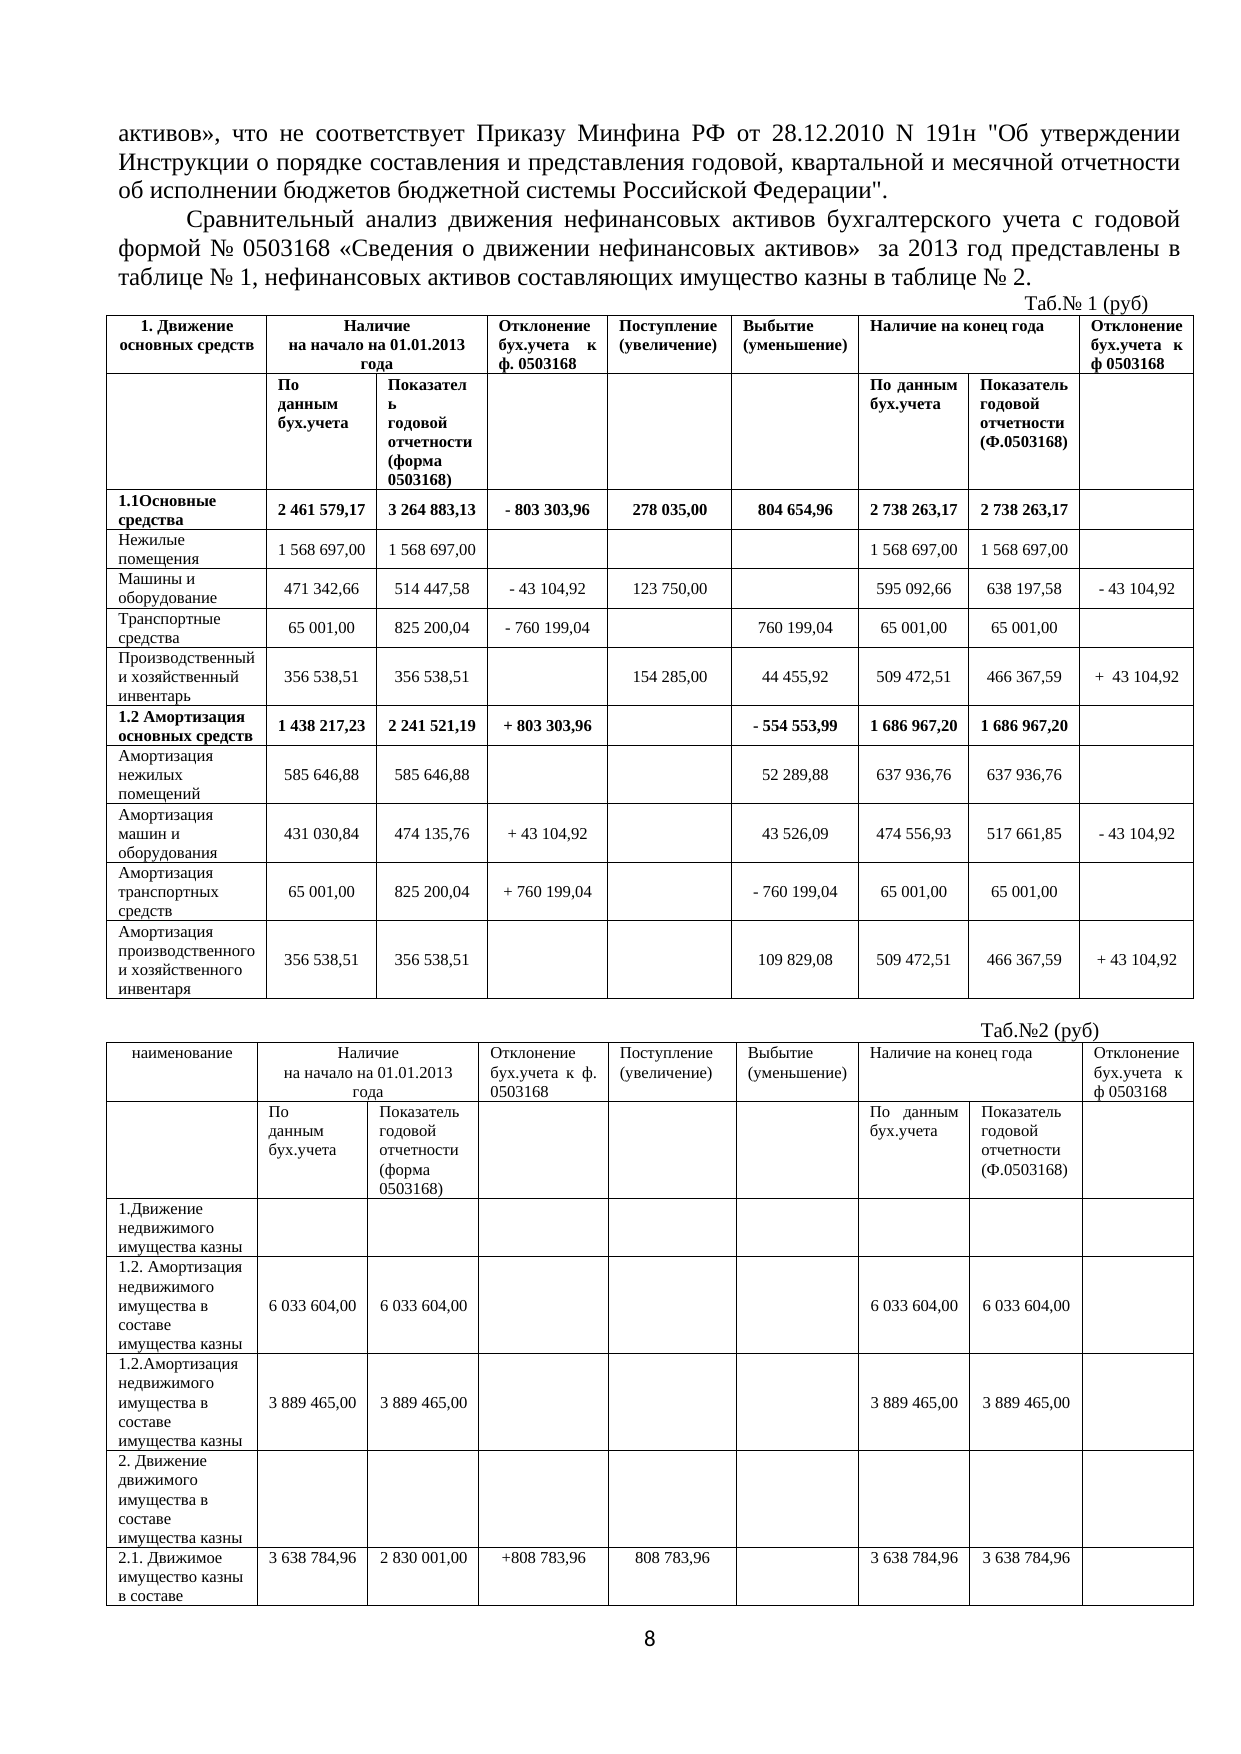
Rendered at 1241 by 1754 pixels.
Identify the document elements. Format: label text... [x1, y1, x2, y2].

table_cell Амортизация транспортных средств [107, 863, 266, 920]
table_cell 1.Движение недвижимого имущества казны [107, 1199, 257, 1256]
table_cell 1 438 217,23 [267, 706, 376, 745]
table_header Наличие на конец года [859, 316, 1079, 373]
table_cell 825 200,04 [377, 863, 487, 920]
table_cell 2. Движение движимого имущества в составе имущества казны [107, 1451, 257, 1547]
table_cell 1 568 697,00 [377, 530, 487, 568]
table_cell По данным бух.учета [859, 1102, 969, 1198]
table_cell 514 447,58 [377, 569, 487, 607]
table_cell + 760 199,04 [488, 863, 607, 920]
table_header наименование [107, 1043, 257, 1101]
table_cell 3 638 784,96 [258, 1548, 367, 1605]
table_cell 3 264 883,13 [377, 490, 487, 529]
table_cell [609, 1354, 736, 1450]
table_cell - 760 199,04 [488, 609, 607, 647]
table_header Отклонение бух.учета к ф 0503168 [1080, 316, 1193, 373]
table_cell 2 241 521,19 [377, 706, 487, 745]
table_cell 3 889 465,00 [859, 1354, 969, 1450]
table_cell [737, 1102, 858, 1198]
text Таб.№ 1 (руб) [118, 291, 1181, 315]
table_cell [609, 1199, 736, 1256]
table_cell 52 289,88 [732, 746, 858, 803]
table_cell 804 654,96 [732, 490, 858, 529]
table_cell [368, 1451, 478, 1547]
table_header Выбытие (уменьшение) [732, 316, 858, 373]
table_cell [608, 530, 731, 568]
table_header Наличие на начало на 01.01.2013 года [267, 316, 487, 373]
table_cell По данным бух.учета [859, 374, 968, 489]
table_cell По данным бух.учета [267, 374, 376, 489]
table_cell 517 661,85 [969, 804, 1079, 862]
table_cell 278 035,00 [608, 490, 731, 529]
table_cell 1 568 697,00 [969, 530, 1079, 568]
table_cell 1.2.Амортизация недвижимого имущества в составе имущества казны [107, 1354, 257, 1450]
table_cell 6 033 604,00 [859, 1257, 969, 1353]
table_cell Производственный и хозяйственный инвентарь [107, 648, 266, 705]
table_cell 2 738 263,17 [859, 490, 968, 529]
table_cell [488, 921, 607, 998]
table_cell Показатель годовой отчетности (Ф.0503168) [970, 1102, 1082, 1198]
table_cell [479, 1199, 608, 1256]
table_cell 3 889 465,00 [970, 1354, 1082, 1450]
table_cell 509 472,51 [859, 648, 968, 705]
table_cell 474 135,76 [377, 804, 487, 862]
table_cell 356 538,51 [377, 648, 487, 705]
table_cell + 803 303,96 [488, 706, 607, 745]
table_cell 123 750,00 [608, 569, 731, 607]
table_cell 431 030,84 [267, 804, 376, 862]
table_cell 1.2. Амортизация недвижимого имущества в составе имущества казны [107, 1257, 257, 1353]
table_cell 471 342,66 [267, 569, 376, 607]
table_cell 1 686 967,20 [859, 706, 968, 745]
table_cell 2 830 001,00 [368, 1548, 478, 1605]
table_cell 2 461 579,17 [267, 490, 376, 529]
table_cell [970, 1451, 1082, 1547]
table_cell [1080, 374, 1193, 489]
table_cell 6 033 604,00 [970, 1257, 1082, 1353]
table_cell Амортизация машин и оборудования [107, 804, 266, 862]
table_cell 356 538,51 [377, 921, 487, 998]
table_cell 1.2 Амортизация основных средств [107, 706, 266, 745]
table_cell [608, 374, 731, 489]
table_cell [732, 374, 858, 489]
table_cell - 43 104,92 [1080, 804, 1193, 862]
table_cell [107, 1102, 257, 1198]
table_cell 65 001,00 [267, 609, 376, 647]
table_cell 466 367,59 [969, 648, 1079, 705]
table_cell 808 783,96 [609, 1548, 736, 1605]
table_cell [1083, 1548, 1193, 1605]
table_cell Показатель годовой отчетности (Ф.0503168) [969, 374, 1079, 489]
table_cell 3 889 465,00 [368, 1354, 478, 1450]
table_cell Машины и оборудование [107, 569, 266, 607]
table_cell 1 568 697,00 [859, 530, 968, 568]
table_cell + 43 104,92 [1080, 648, 1193, 705]
table_header Поступление (увеличение) [609, 1043, 736, 1101]
table_cell [479, 1451, 608, 1547]
table_cell 466 367,59 [969, 921, 1079, 998]
table_cell Показатель годовой отчетности (форма 0503168) [368, 1102, 478, 1198]
table_cell 43 526,09 [732, 804, 858, 862]
table_cell 356 538,51 [267, 648, 376, 705]
table_cell 65 001,00 [969, 609, 1079, 647]
table_cell [1083, 1354, 1193, 1450]
text Сравнительный анализ движения нефинансовых активов бухгалтерского учета с годовой формой № 0503168 «Сведения о движении нефинансовых активов» за 2013 год представлены в таблице № 1, нефинансовых активов составляющих имущество казны в таблице № 2. [118, 204, 1181, 291]
table_cell - 43 104,92 [488, 569, 607, 607]
table_cell - 803 303,96 [488, 490, 607, 529]
table_cell 6 033 604,00 [368, 1257, 478, 1353]
table_cell [859, 1199, 969, 1256]
table_cell Нежилые помещения [107, 530, 266, 568]
table_cell 1.1Основные средства [107, 490, 266, 529]
table_cell Амортизация производственного и хозяйственного инвентаря [107, 921, 266, 998]
table_cell 3 638 784,96 [859, 1548, 969, 1605]
table_cell 109 829,08 [732, 921, 858, 998]
table_cell 1 568 697,00 [267, 530, 376, 568]
table_cell [368, 1199, 478, 1256]
table_cell [488, 374, 607, 489]
table_cell 65 001,00 [859, 863, 968, 920]
table_cell [479, 1354, 608, 1450]
table_cell [737, 1354, 858, 1450]
table_cell 637 936,76 [859, 746, 968, 803]
table_cell 825 200,04 [377, 609, 487, 647]
table_cell [609, 1257, 736, 1353]
table_header Поступление (увеличение) [608, 316, 731, 373]
table_cell [1080, 609, 1193, 647]
table_cell [1080, 746, 1193, 803]
text Таб.№2 (руб) [118, 1018, 1181, 1042]
table_cell Амортизация нежилых помещений [107, 746, 266, 803]
table_cell [608, 746, 731, 803]
table_cell 474 556,93 [859, 804, 968, 862]
table_header 1. Движение основных средств [107, 316, 266, 373]
table_cell [258, 1199, 367, 1256]
table_cell [258, 1451, 367, 1547]
table_cell [1083, 1257, 1193, 1353]
table_cell 6 033 604,00 [258, 1257, 367, 1353]
table_cell 356 538,51 [267, 921, 376, 998]
table_cell [737, 1451, 858, 1547]
table_cell [1080, 530, 1193, 568]
table_cell + 43 104,92 [488, 804, 607, 862]
table_cell [1083, 1451, 1193, 1547]
table_cell 585 646,88 [377, 746, 487, 803]
table_cell [608, 804, 731, 862]
table_cell [1083, 1199, 1193, 1256]
table_cell 44 455,92 [732, 648, 858, 705]
table_cell [737, 1199, 858, 1256]
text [118, 118, 1181, 204]
table_header Наличие на конец года [859, 1043, 1082, 1101]
table_cell [732, 569, 858, 607]
table_cell + 43 104,92 [1080, 921, 1193, 998]
table_header Отклонение бух.учета к ф. 0503168 [488, 316, 607, 373]
table_cell [479, 1257, 608, 1353]
table_cell [488, 648, 607, 705]
table_cell [608, 921, 731, 998]
table_cell [609, 1451, 736, 1547]
table_cell +808 783,96 [479, 1548, 608, 1605]
table_cell [859, 1451, 969, 1547]
table_cell 3 638 784,96 [970, 1548, 1082, 1605]
table_cell [1080, 863, 1193, 920]
table_header Отклонение бух.учета к ф. 0503168 [479, 1043, 608, 1101]
table_cell 585 646,88 [267, 746, 376, 803]
table_cell [970, 1199, 1082, 1256]
table_cell Показатель годовой отчетности (форма 0503168) [377, 374, 487, 489]
table_cell [732, 530, 858, 568]
table_cell Транспортные средства [107, 609, 266, 647]
table_cell [1083, 1102, 1193, 1198]
table_cell 65 001,00 [859, 609, 968, 647]
table_cell 2 738 263,17 [969, 490, 1079, 529]
table_cell - 760 199,04 [732, 863, 858, 920]
table_cell 65 001,00 [969, 863, 1079, 920]
table_cell [609, 1102, 736, 1198]
table_cell 509 472,51 [859, 921, 968, 998]
table_cell - 554 553,99 [732, 706, 858, 745]
table_cell 760 199,04 [732, 609, 858, 647]
table_cell 154 285,00 [608, 648, 731, 705]
table_header Выбытие (уменьшение) [737, 1043, 858, 1101]
table_cell [737, 1548, 858, 1605]
table_cell [1080, 706, 1193, 745]
table_cell 595 092,66 [859, 569, 968, 607]
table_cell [107, 1548, 257, 1605]
table_cell [488, 530, 607, 568]
table_header Отклонение бух.учета к ф 0503168 [1083, 1043, 1193, 1101]
table_cell 1 686 967,20 [969, 706, 1079, 745]
table_cell По данным бух.учета [258, 1102, 367, 1198]
table_cell [1080, 490, 1193, 529]
table_cell [107, 374, 266, 489]
table_cell - 43 104,92 [1080, 569, 1193, 607]
table_cell 3 889 465,00 [258, 1354, 367, 1450]
table_cell [737, 1257, 858, 1353]
table_cell 65 001,00 [267, 863, 376, 920]
table_cell [608, 609, 731, 647]
table_cell [479, 1102, 608, 1198]
table_cell [608, 863, 731, 920]
table_header Наличие на начало на 01.01.2013 года [258, 1043, 478, 1101]
table_cell [608, 706, 731, 745]
table_cell 637 936,76 [969, 746, 1079, 803]
table_cell 638 197,58 [969, 569, 1079, 607]
table_cell [488, 746, 607, 803]
